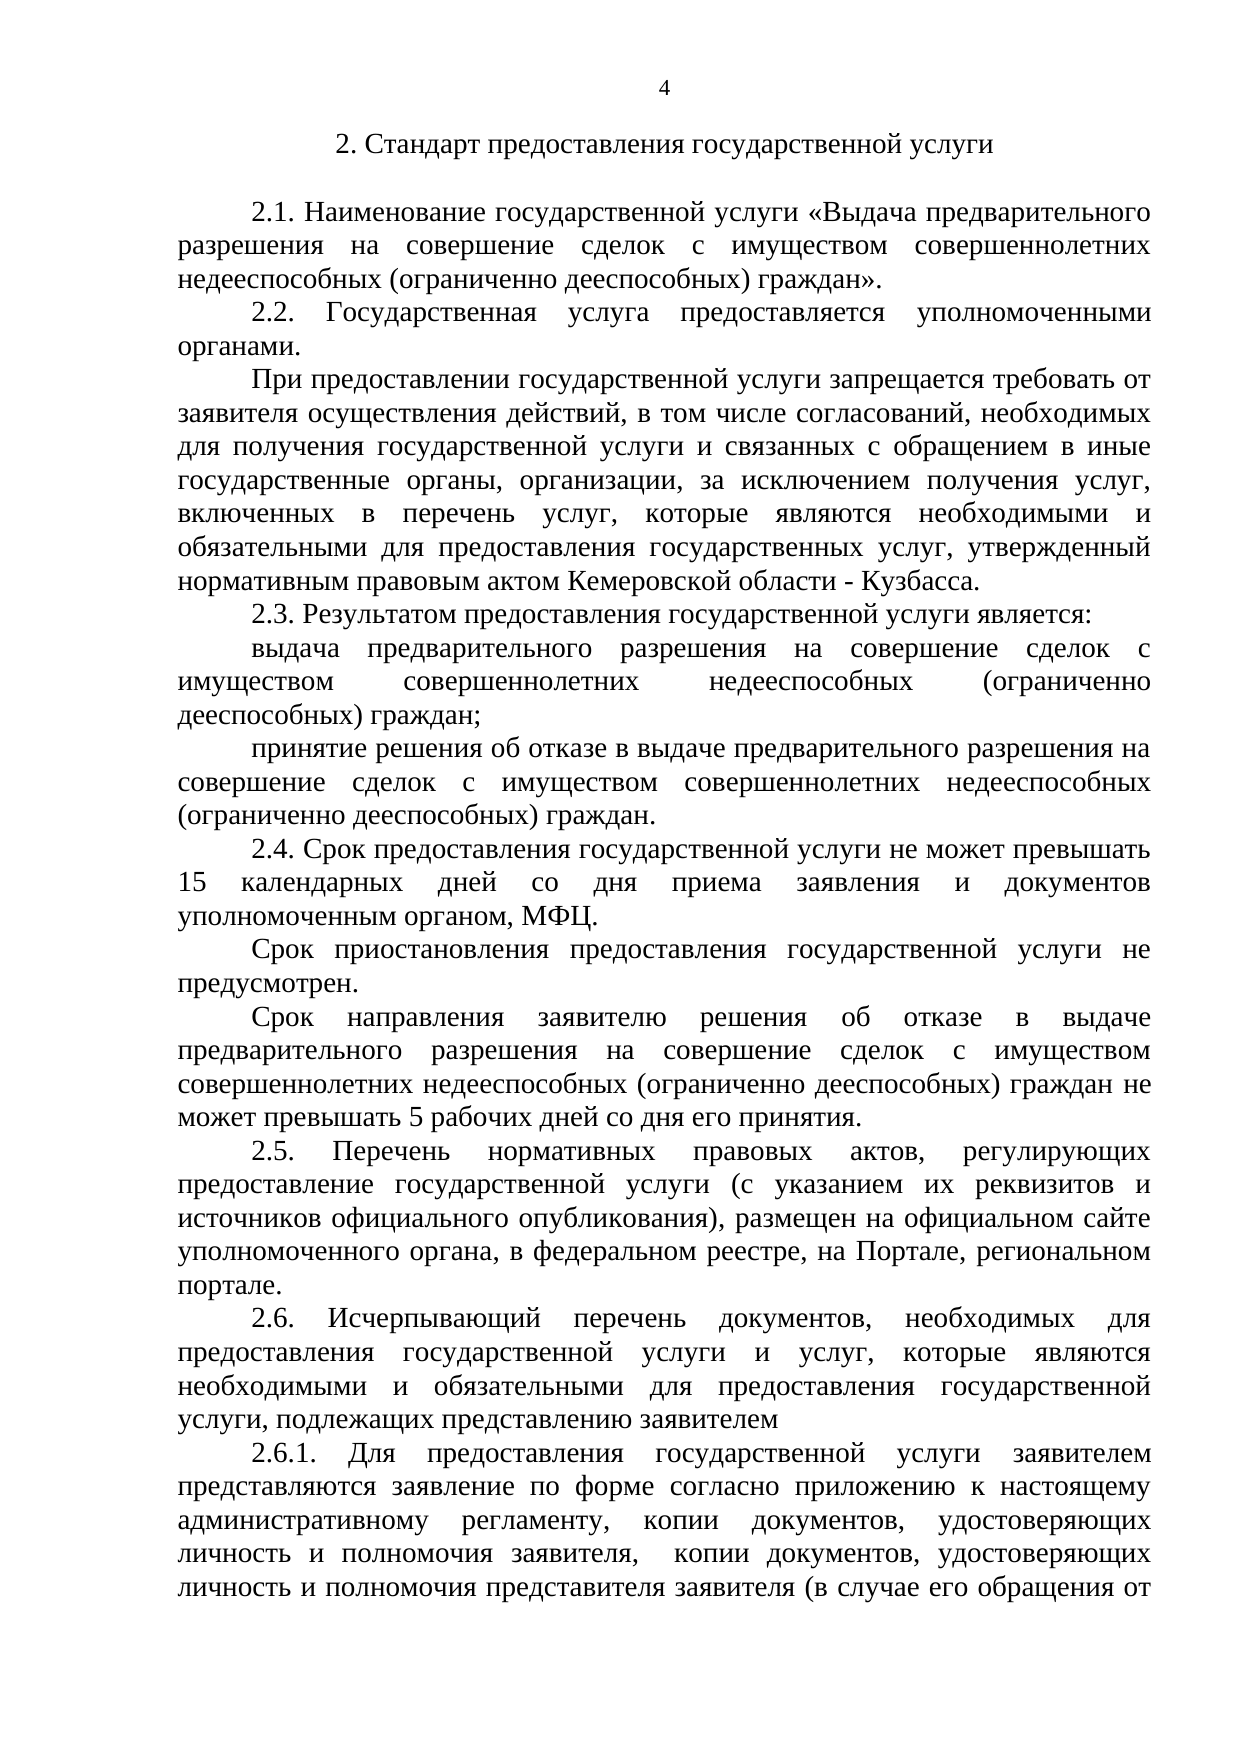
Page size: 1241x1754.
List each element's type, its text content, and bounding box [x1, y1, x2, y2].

text 2.4. Срок предоставления государственной услуги не может превышать 15 календарных дней со дня приема заявления и документов уполномоченным органом, МФЦ. [177, 831, 1152, 932]
text 2.5. Перечень нормативных правовых актов, регулирующих предоставление государственной услуги (с указанием их реквизитов и источников официального опубликования), размещен на официальном сайте уполномоченного органа, в федеральном реестре, на Портале, региональном портале. [177, 1133, 1152, 1301]
text 2. Стандарт предоставления государственной услуги [177, 127, 1152, 160]
text 2.3. Результатом предоставления государственной услуги является: [177, 596, 1152, 630]
text выдача предварительного разрешения на совершение сделок с имуществом совершеннолетних недееспособных (ограниченно дееспособных) граждан; [177, 630, 1152, 730]
text Срок приостановления предоставления государственной услуги не предусмотрен. [177, 932, 1152, 999]
text При предоставлении государственной услуги запрещается требовать от заявителя осуществления действий, в том числе согласований, необходимых для получения государственной услуги и связанных с обращением в иные государственные органы, организации, за исключением получения услуг, включенных в перечень услуг, которые являются необходимыми и обязательными для предоставления государственных услуг, утвержденный нормативным правовым актом Кемеровской области - Кузбасса. [177, 361, 1152, 596]
text 2.1. Наименование государственной услуги «Выдача предварительного разрешения на совершение сделок с имуществом совершеннолетних недееспособных (ограниченно дееспособных) граждан». [177, 194, 1152, 294]
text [177, 1435, 1152, 1602]
text 2.6. Исчерпывающий перечень документов, необходимых для предоставления государственной услуги и услуг, которые являются необходимыми и обязательными для предоставления государственной услуги, подлежащих представлению заявителем [177, 1301, 1152, 1435]
text 2.2. Государственная услуга предоставляется уполномоченными органами. [177, 294, 1152, 361]
text принятие решения об отказе в выдаче предварительного разрешения на совершение сделок с имуществом совершеннолетних недееспособных (ограниченно дееспособных) граждан. [177, 730, 1152, 831]
text Срок направления заявителю решения об отказе в выдаче предварительного разрешения на совершение сделок с имуществом совершеннолетних недееспособных (ограниченно дееспособных) граждан не может превышать 5 рабочих дней со дня его принятия. [177, 999, 1152, 1133]
